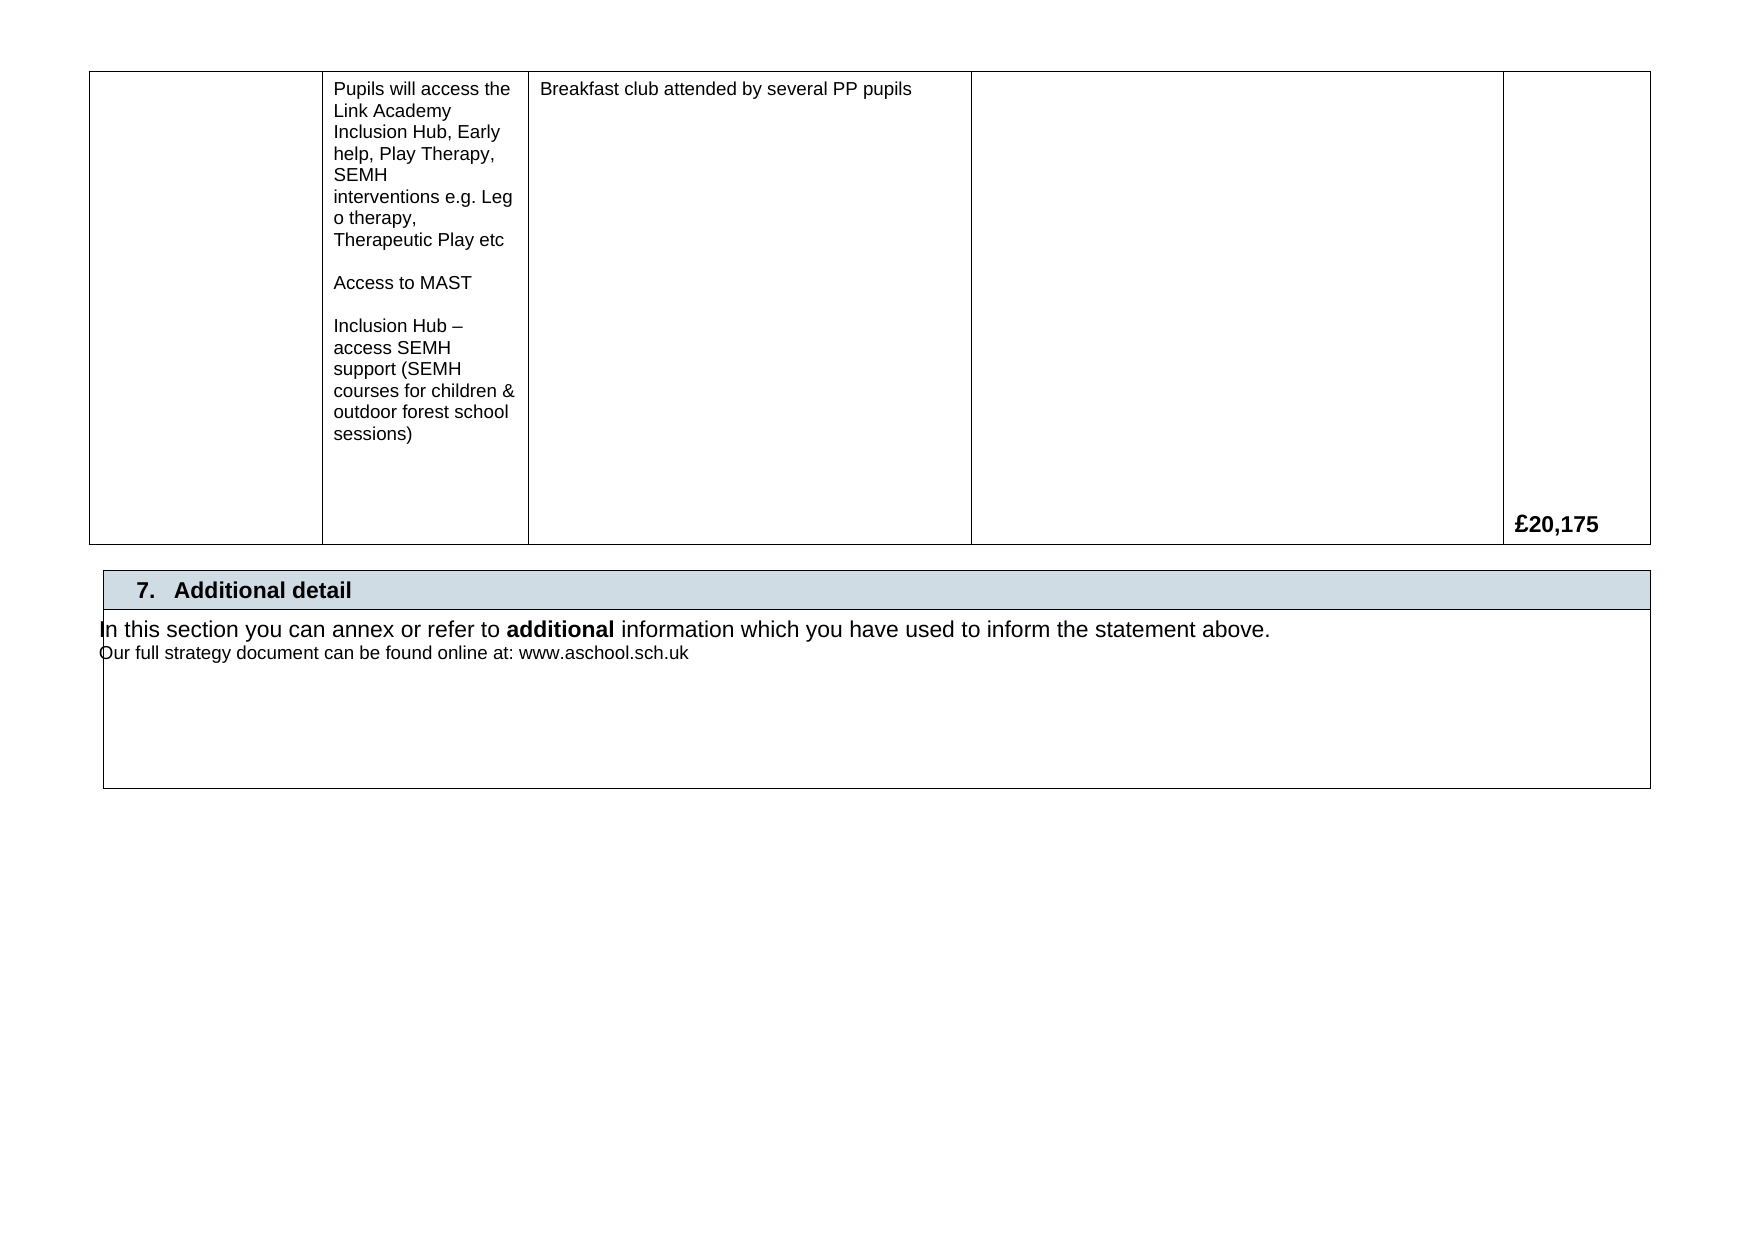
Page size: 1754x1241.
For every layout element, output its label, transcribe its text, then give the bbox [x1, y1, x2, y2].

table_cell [972, 72, 1503, 544]
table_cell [323, 72, 528, 544]
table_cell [529, 72, 971, 544]
table_header Additional detail [104, 571, 1650, 609]
table_cell In this section you can annex or refer to additional information which you have used to inform the statement above. Our full strategy document can be found online at: www.aschool.sch.uk [104, 610, 1650, 788]
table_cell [90, 72, 322, 544]
table_cell £20,175 [1504, 72, 1650, 544]
